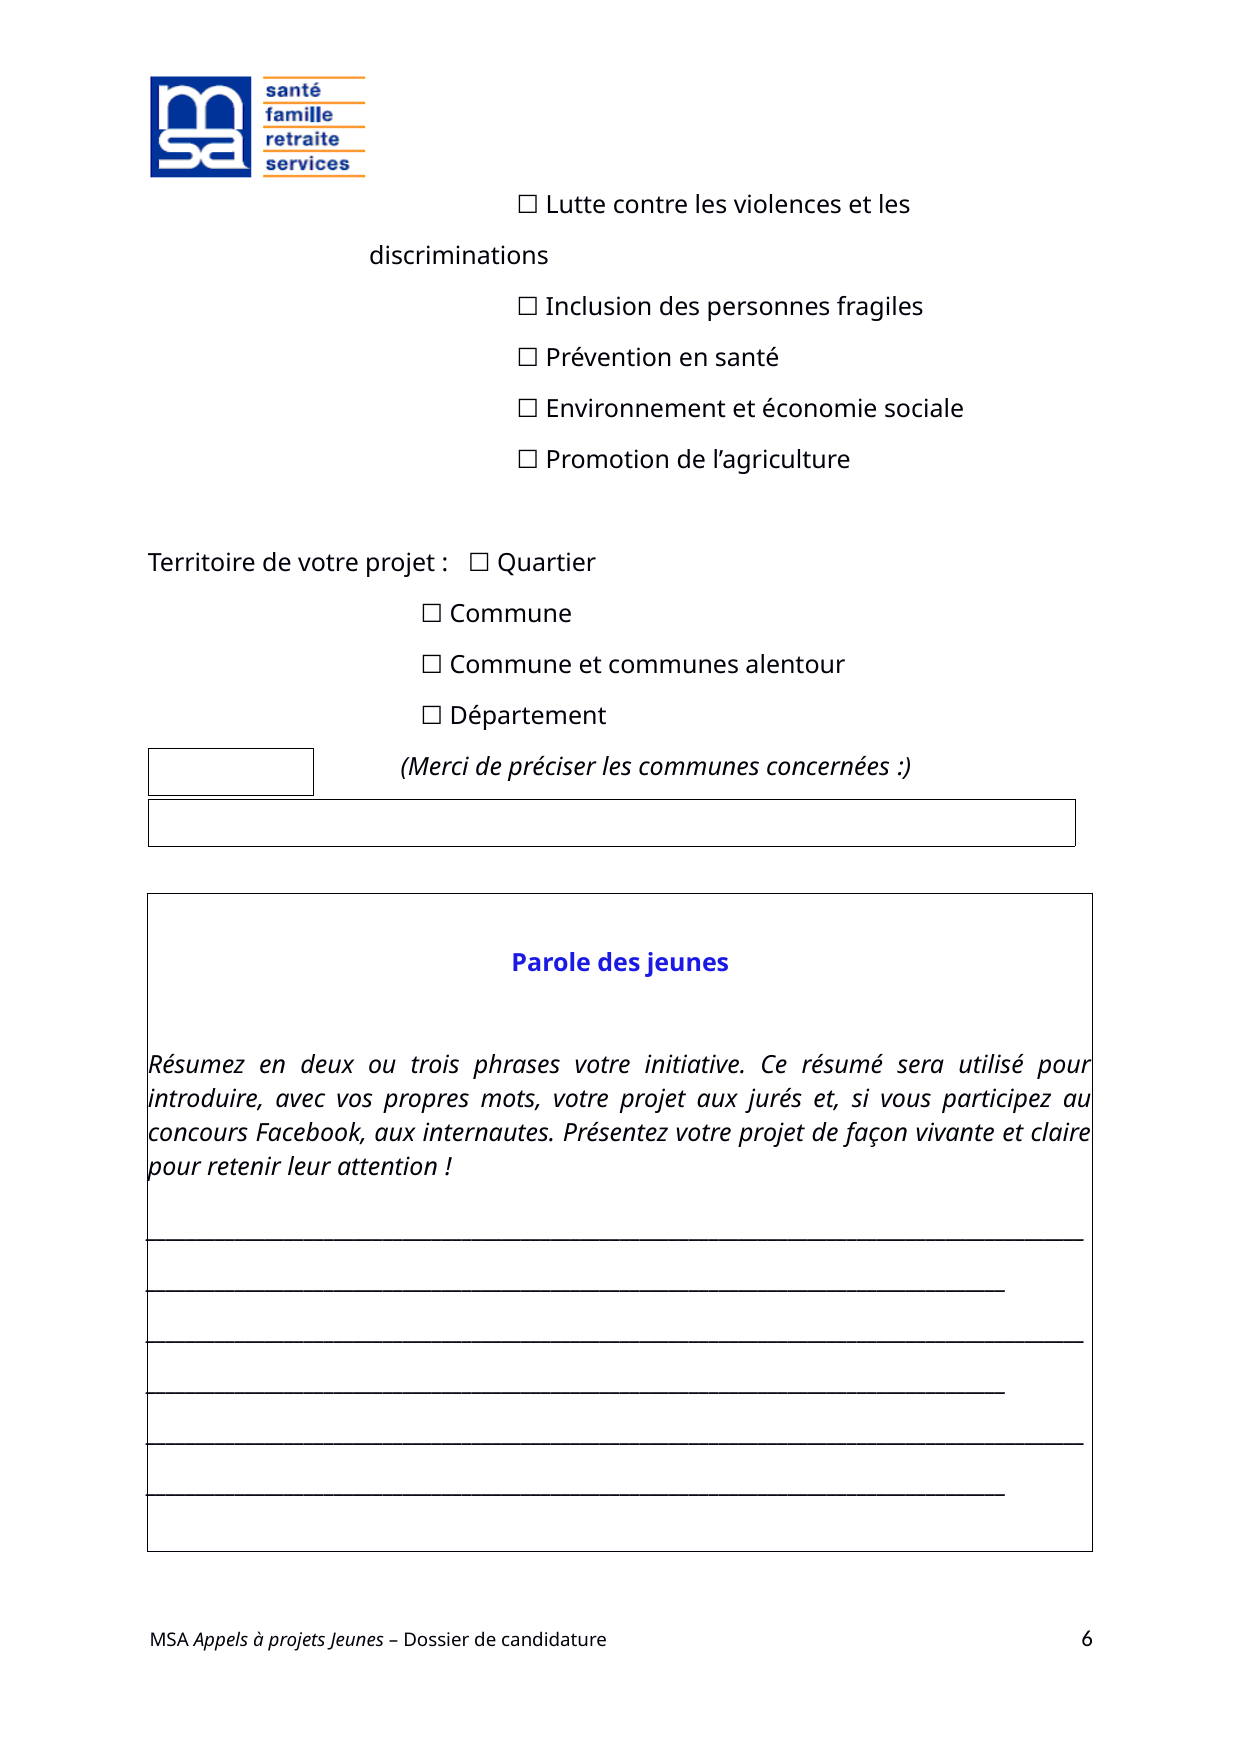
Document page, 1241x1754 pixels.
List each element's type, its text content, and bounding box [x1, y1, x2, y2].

text Résumez en deux ou trois phrases votre initiative. Ce résumé sera utilisé pour introduire, avec vos propres mots, votre projet aux jurés et, si vous participez au concours Facebook, aux internautes. Présentez votre projet de façon vivante et claire pour retenir leur attention ! [148, 1046, 1092, 1183]
text ☐ Promotion de l’agriculture [369, 442, 1092, 476]
text Parole des jeunes [148, 943, 1092, 978]
text ☐ Prévention en santé [369, 340, 1092, 374]
text ☐ Inclusion des personnes fragiles [369, 289, 1092, 323]
text Territoire de votre projet : ☐ Quartier [148, 544, 1092, 578]
text ☐ Département [148, 697, 1092, 731]
text ☐ Commune [148, 595, 1092, 629]
picture [147, 73, 484, 187]
text ☐ Environnement et économie sociale [369, 391, 1092, 425]
text (Merci de préciser les communes concernées :) [314, 748, 1092, 782]
text ☐ Lutte contre les violences et les discriminations [369, 187, 1092, 272]
text ☐ Commune et communes alentour [148, 646, 1092, 680]
